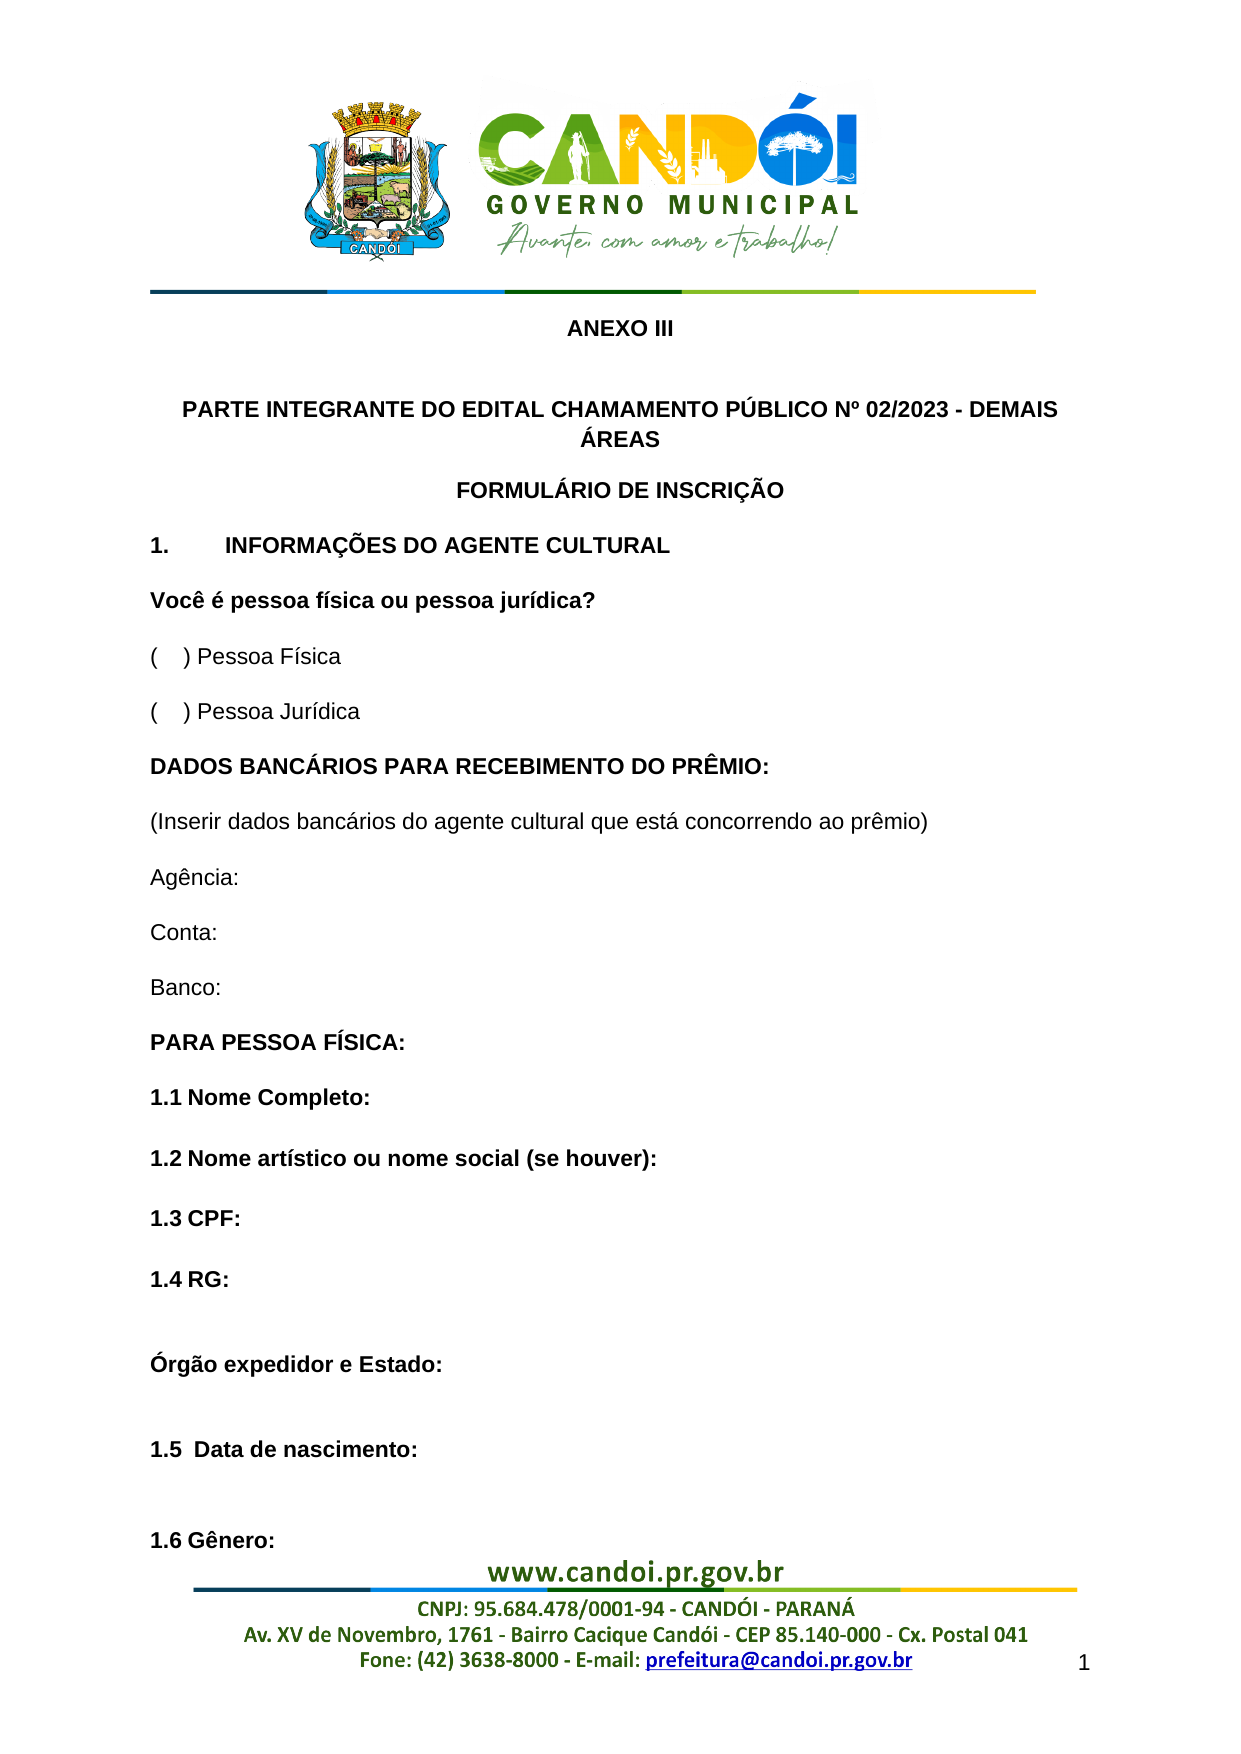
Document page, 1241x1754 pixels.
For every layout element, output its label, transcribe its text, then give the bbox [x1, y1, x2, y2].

list Gênero: [150, 1527, 1090, 1553]
list Nome Completo: [150, 1084, 1090, 1111]
text Banco: [150, 974, 1090, 1000]
list RG: [150, 1266, 1090, 1292]
text ANEXO III [150, 314, 1090, 341]
list Nome artístico ou nome social (se houver): [150, 1145, 1090, 1171]
list INFORMAÇÕES DO AGENTE CULTURAL [150, 532, 1090, 559]
text (Inserir dados bancários do agente cultural que está concorrendo ao prêmio) [150, 808, 1090, 835]
text ( ) Pessoa Física [150, 643, 1090, 669]
text Órgão expedidor e Estado: [150, 1351, 1090, 1377]
list CPF: [150, 1205, 1090, 1232]
picture [193, 1560, 1078, 1671]
text Conta: [150, 919, 1090, 945]
text PARA PESSOA FÍSICA: [150, 1029, 1090, 1056]
list Data de nascimento: [150, 1436, 1090, 1463]
text FORMULÁRIO DE INSCRIÇÃO [150, 477, 1090, 503]
text DADOS BANCÁRIOS PARA RECEBIMENTO DO PRÊMIO: [150, 753, 1090, 779]
text Você é pessoa física ou pessoa jurídica? [150, 587, 1090, 614]
text Agência: [150, 863, 1090, 890]
text PARTE INTEGRANTE DO EDITAL CHAMAMENTO PÚBLICO Nº 02/2023 - DEMAIS ÁREAS [150, 396, 1090, 452]
text ( ) Pessoa Jurídica [150, 698, 1090, 724]
picture [150, 75, 1036, 294]
